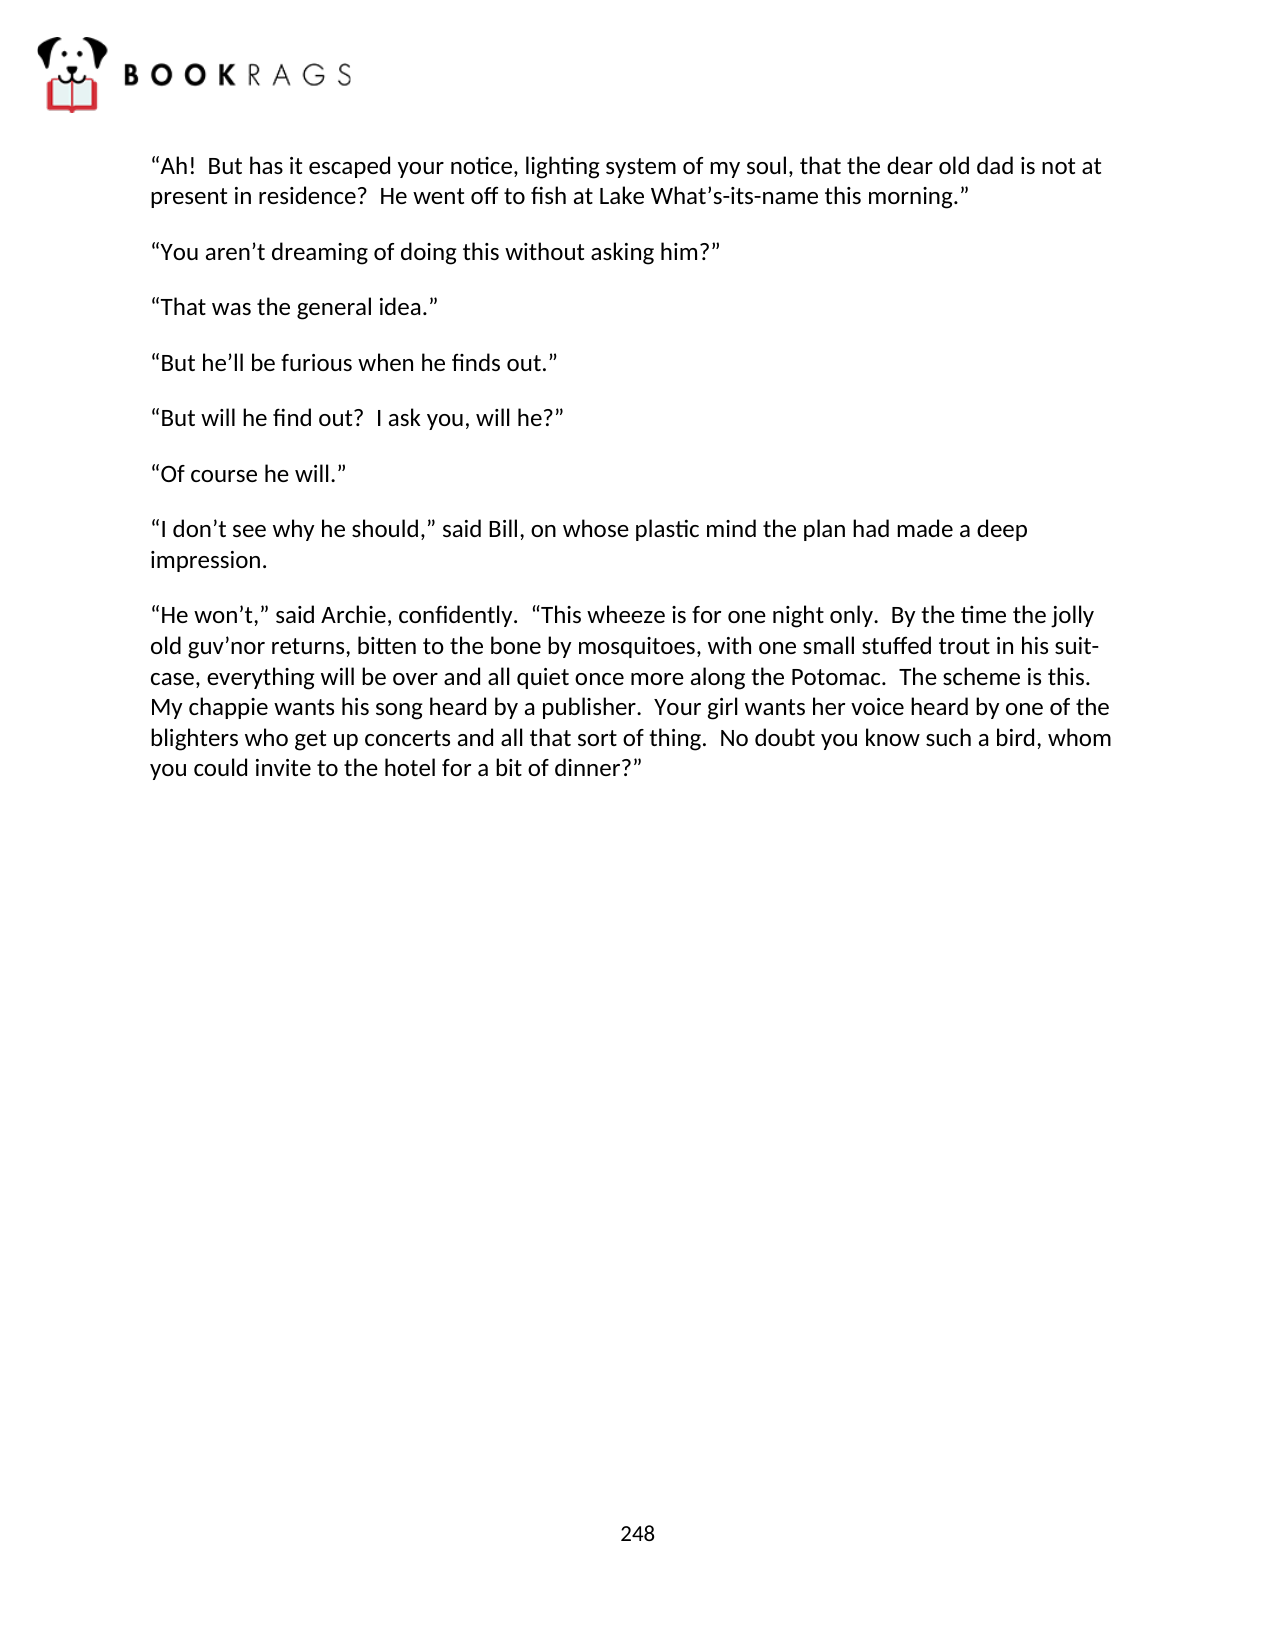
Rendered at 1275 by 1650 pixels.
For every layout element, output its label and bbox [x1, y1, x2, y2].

picture [37, 37, 351, 113]
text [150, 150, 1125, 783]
